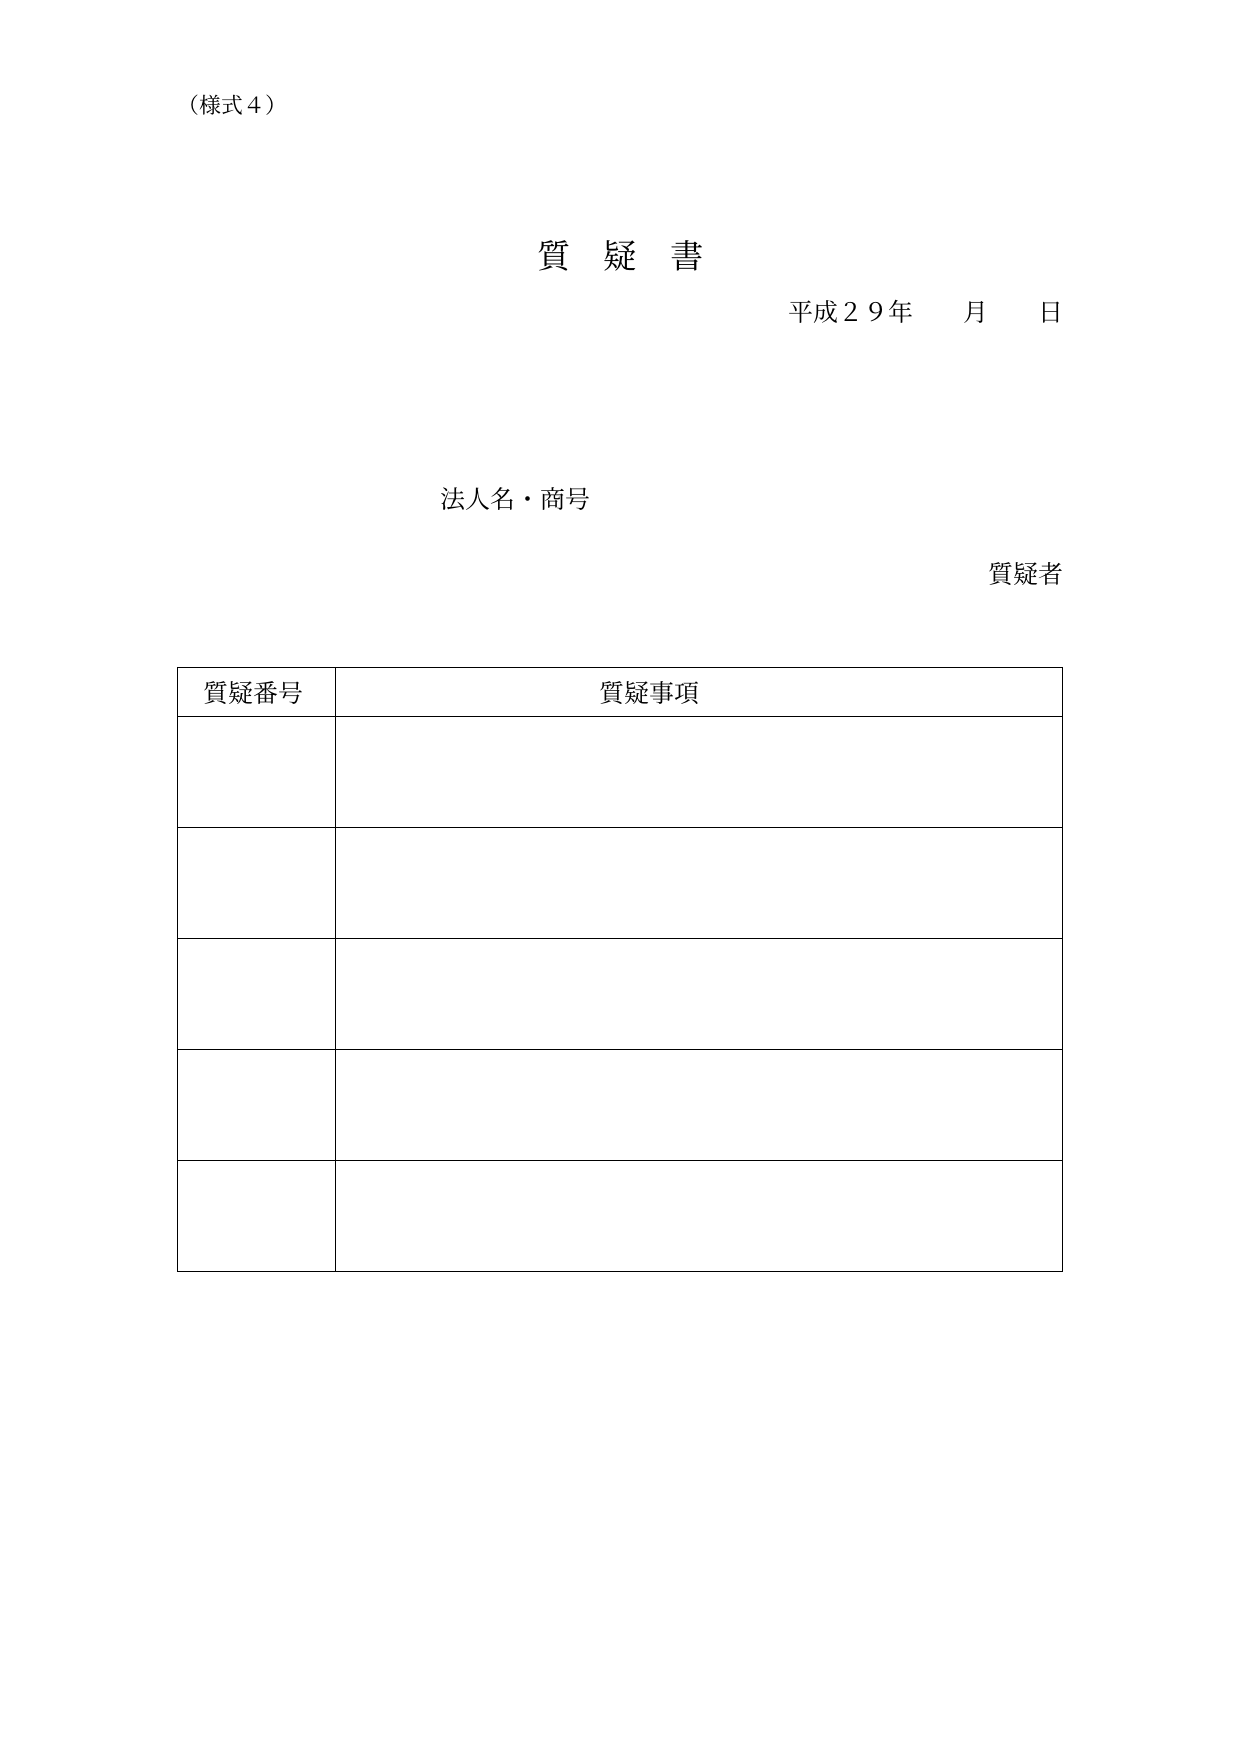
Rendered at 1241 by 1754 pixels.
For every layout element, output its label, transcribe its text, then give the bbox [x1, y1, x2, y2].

table_cell [178, 717, 335, 827]
table_header 質疑番号 [178, 668, 335, 716]
text 平成２９年 月 日 [177, 292, 1063, 329]
text 法人名・商号 [177, 479, 963, 517]
table_cell [336, 1161, 1062, 1271]
table_cell [178, 828, 335, 938]
table_cell [178, 1161, 335, 1271]
text 質 疑 書 [177, 217, 1063, 292]
table_cell [178, 1050, 335, 1160]
text 質疑者 [177, 554, 1063, 592]
table_cell [336, 1050, 1062, 1160]
table_header 質疑事項 [336, 668, 1062, 716]
table_cell [336, 939, 1062, 1049]
table_cell [336, 828, 1062, 938]
table_cell [178, 939, 335, 1049]
table_cell [336, 717, 1062, 827]
